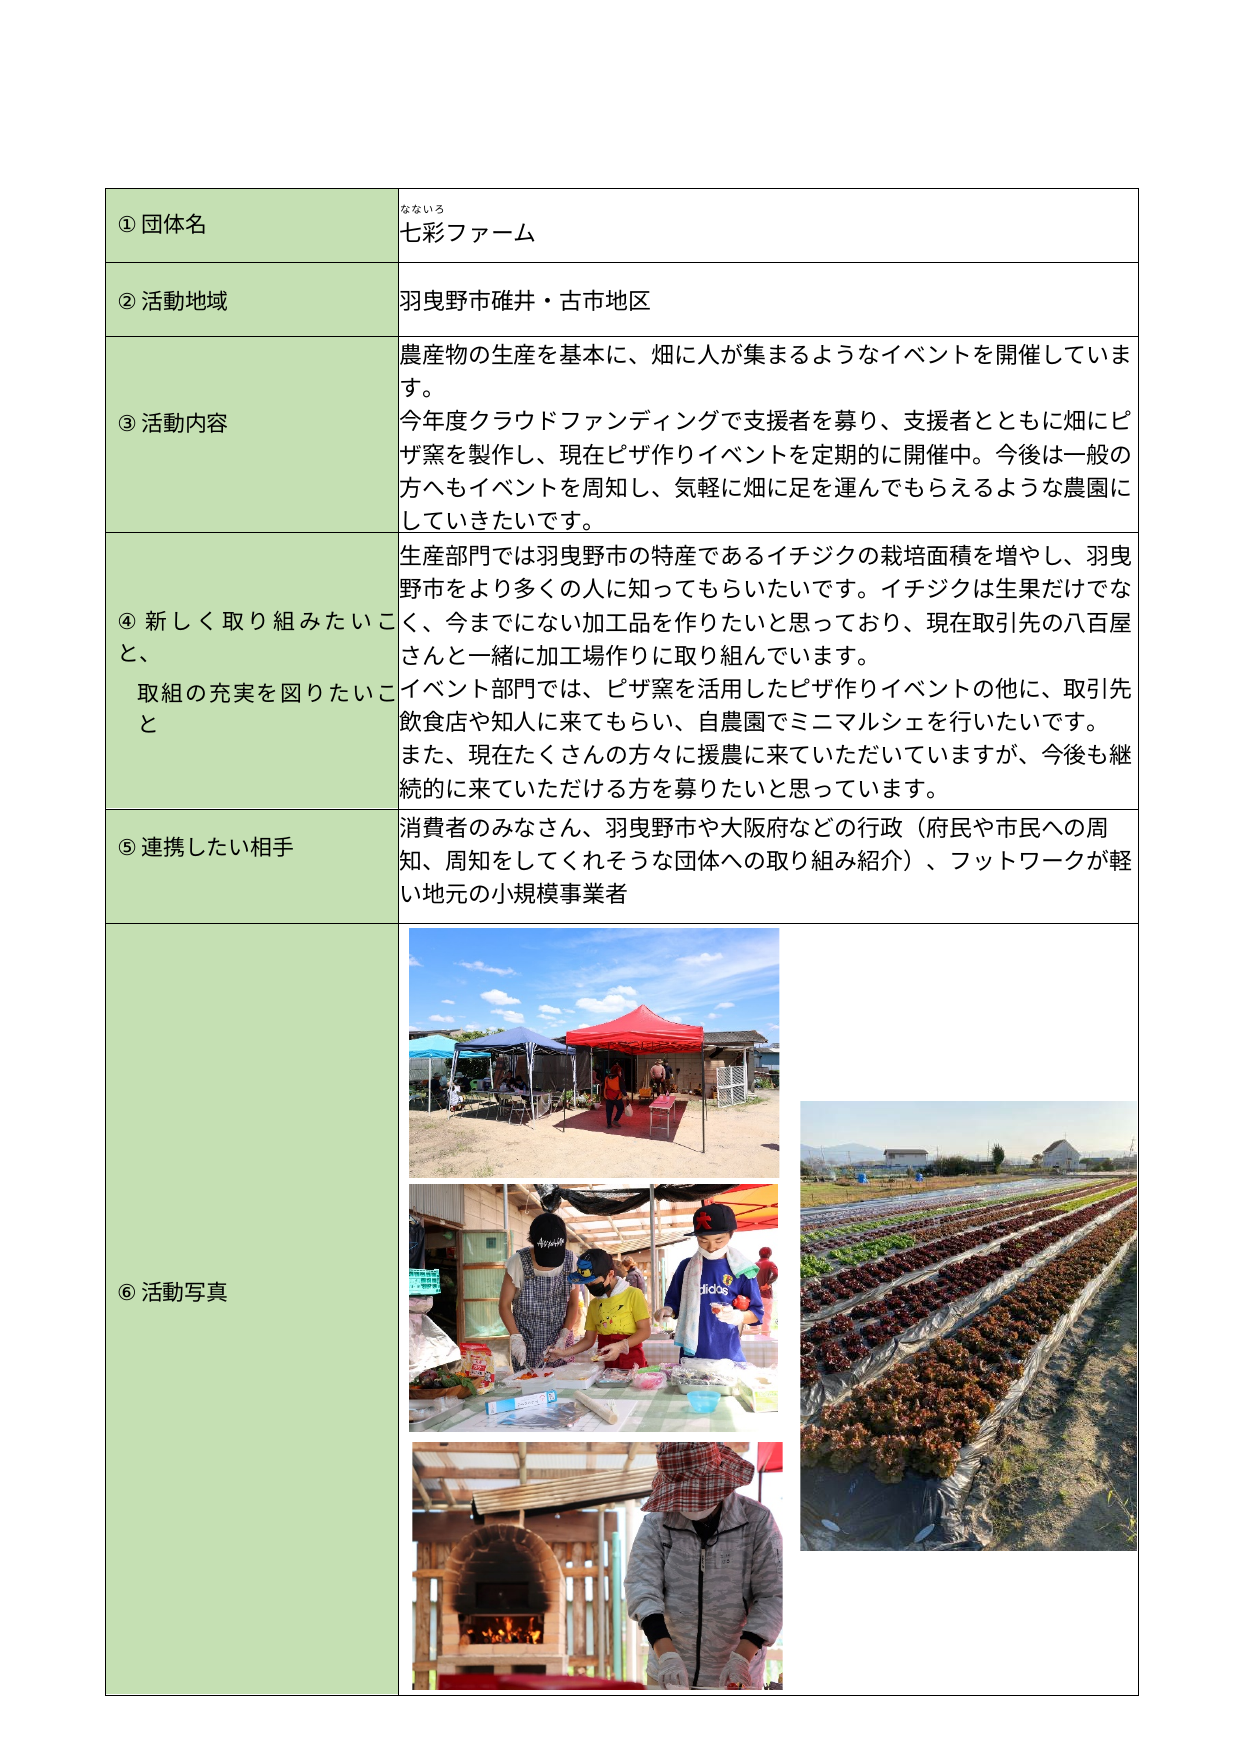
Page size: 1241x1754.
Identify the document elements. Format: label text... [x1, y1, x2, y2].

picture [800, 1101, 1137, 1551]
table_header ファーム [399, 189, 1138, 262]
picture [409, 928, 780, 1178]
table_cell 農産物の生産を基本に、畑に人が集まるようなイベントを開催しています。 今年度クラウドファンディングで支援者を募り、支援者とともに畑にピザ窯を製作し、現在ピザ作りイベントを定期的に開催中。今後は一般の方へもイベントを周知し、気軽に畑に足を運んでもらえるような農園にしていきたいです。 [399, 337, 1138, 532]
table_cell [399, 924, 1138, 1694]
picture [412, 1442, 783, 1690]
table_cell 羽曳野市碓井・古市地区 [399, 263, 1138, 336]
table_cell ⑥活動写真 [106, 924, 398, 1694]
table_header ①団体名 [106, 189, 398, 262]
table_cell ⑤連携したい相手 [106, 810, 398, 923]
table_cell 消費者のみなさん、羽曳野市や大阪府などの行政（府民や市民への周知、周知をしてくれそうな団体への取り組み紹介）、フットワークが軽い地元の小規模事業者 [399, 810, 1138, 923]
table_cell ②活動地域 [106, 263, 398, 336]
table_cell 生産部門では羽曳野市の特産であるイチジクの栽培面積を増やし、羽曳野市をより多くの人に知ってもらいたいです。イチジクは生果だけでなく、今までにない加工品を作りたいと思っており、現在取引先の八百屋さんと一緒に加工場作りに取り組んでいます。 イベント部門では、ピザ窯を活用したピザ作りイベントの他に、取引先飲食店や知人に来てもらい、自農園でミニマルシェを行いたいです。 また、現在たくさんの方々に援農に来ていただいていますが、今後も継続的に来ていただける方を募りたいと思っています。 [399, 533, 1138, 808]
table_cell ④新しく取り組みたいこと、 取組の充実を図りたいこと [106, 533, 398, 808]
table_cell ③活動内容 [106, 337, 398, 532]
picture [409, 1184, 778, 1432]
